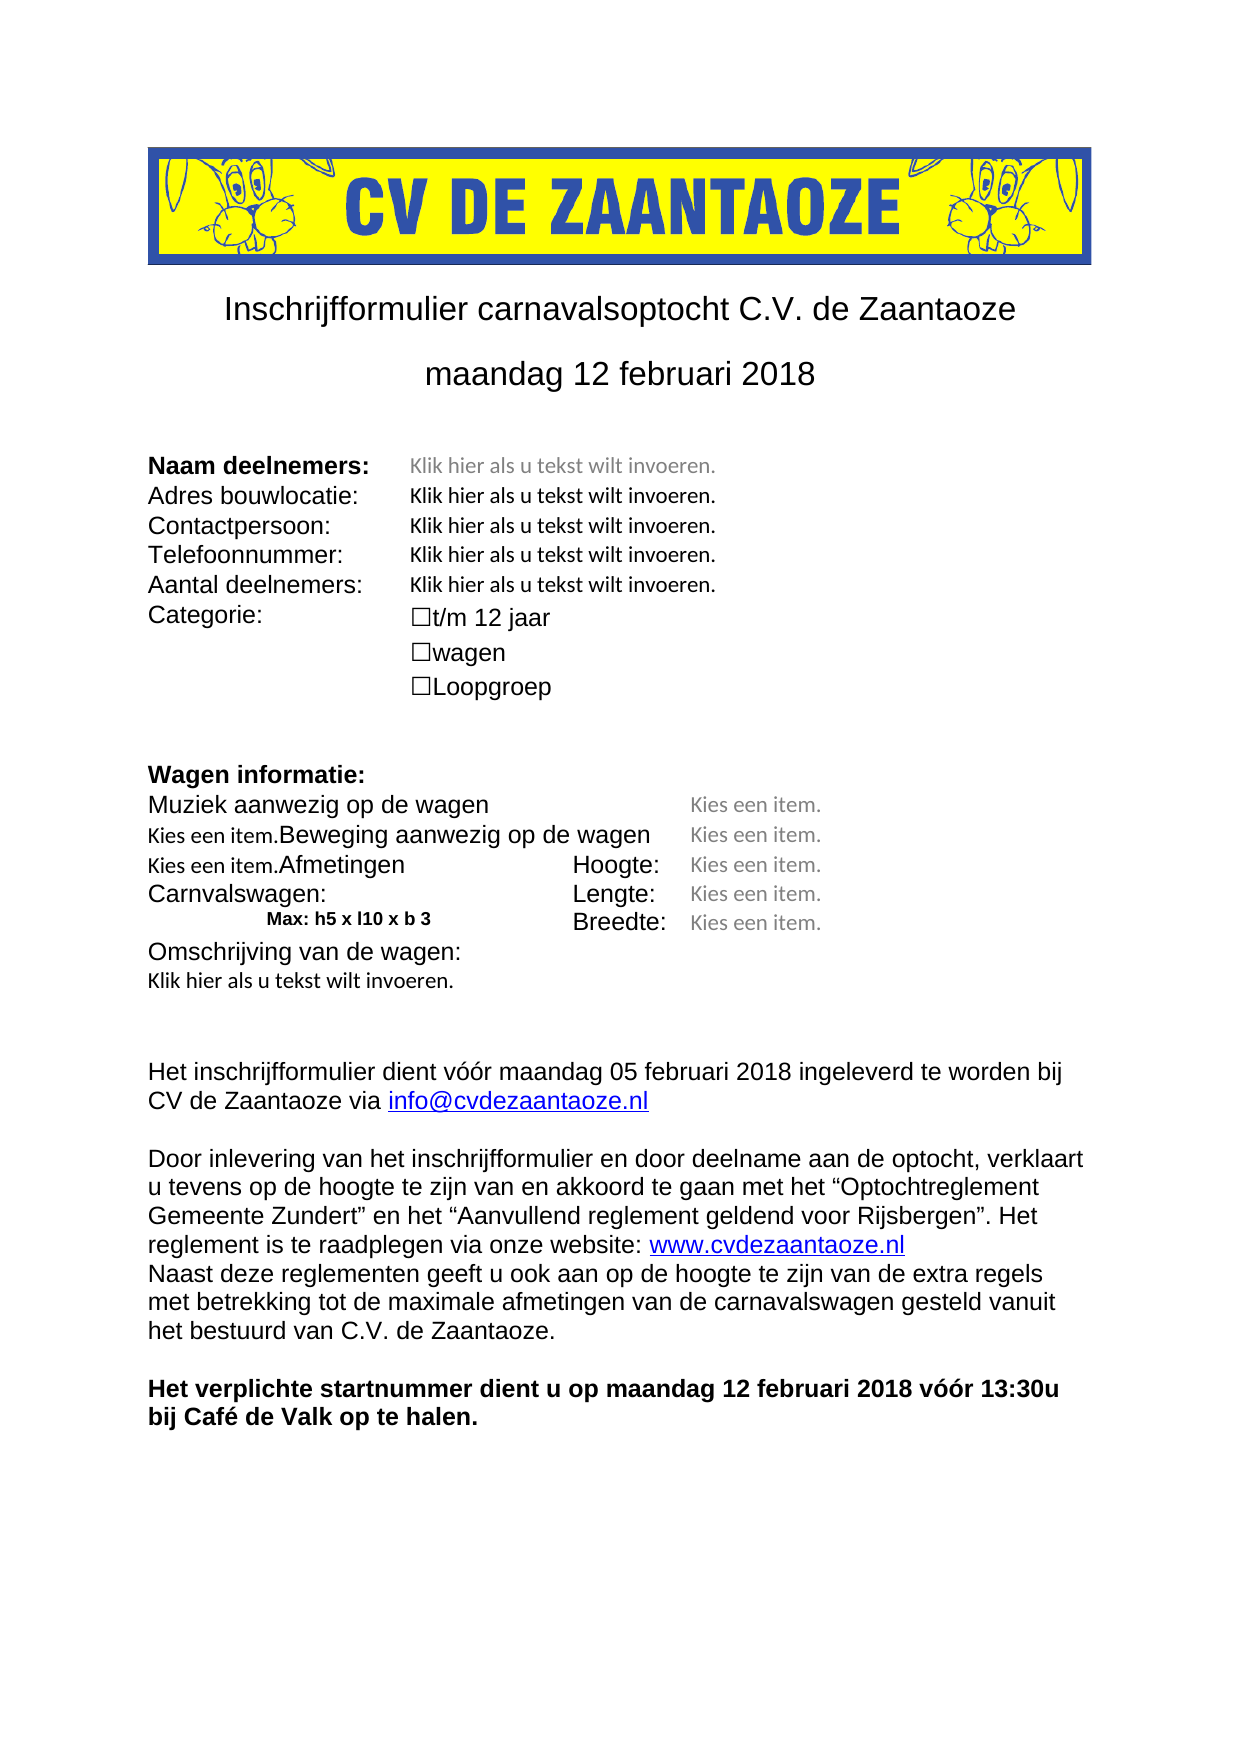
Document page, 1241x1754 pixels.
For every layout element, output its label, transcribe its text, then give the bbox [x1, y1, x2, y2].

table_cell Adres bouwlocatie: [137, 481, 398, 510]
table_cell [680, 850, 1096, 936]
table_cell Omschrijving van de wagen: [137, 937, 1096, 994]
text Het verplichte startnummer dient u op maandag 12 februari 2018 vóór 13:30u bij Café de Valk op te halen. [148, 1374, 1093, 1431]
text maandag 12 februari 2018 [148, 354, 1093, 425]
picture [147, 147, 1092, 265]
table_cell Categorie: [137, 600, 398, 702]
table_header [399, 451, 1096, 480]
text Naast deze reglementen geeft u ook aan op de hoogte te zijn van de extra regels met betrekking tot de maximale afmetingen van de carnavalswagen gesteld vanuit het bestuurd van C.V. de Zaantaoze. [148, 1259, 1093, 1345]
table_cell Hoogte: Lengte: Breedte: [562, 850, 679, 936]
table_cell Afmetingen Carnvalswagen: Max: h5 x l10 x b 3 [137, 850, 561, 936]
table_cell Beweging aanwezig op de wagen [137, 820, 679, 849]
text Door inlevering van het inschrijfformulier en door deelname aan de optocht, verklaart u tevens op de hoogte te zijn van en akkoord te gaan met het “Optochtreglement Gemeente Zundert” en het “Aanvullend reglement geldend voor Rijsbergen”. Het reglement is te raadplegen via onze website: www.cvdezaantaoze.nl [148, 1144, 1093, 1259]
table_cell Contactpersoon: [137, 511, 398, 539]
table_cell Aantal deelnemers: [137, 570, 398, 599]
table_cell t/m 12 jaar wagen Loopgroep [399, 600, 1096, 702]
table_cell Muziek aanwezig op de wagen [137, 790, 679, 819]
table_header Naam deelnemers: [137, 451, 398, 480]
table_cell Telefoonnummer: [137, 541, 398, 569]
text Inschrijfformulier carnavalsoptocht C.V. de Zaantaoze [148, 289, 1093, 328]
table_cell [399, 481, 1096, 510]
text Het inschrijfformulier dient vóór maandag 05 februari 2018 ingeleverd te worden bij CV de Zaantaoze via info@cvdezaantaoze.nl [148, 1057, 1093, 1115]
table_cell Wagen informatie: [137, 703, 1096, 789]
